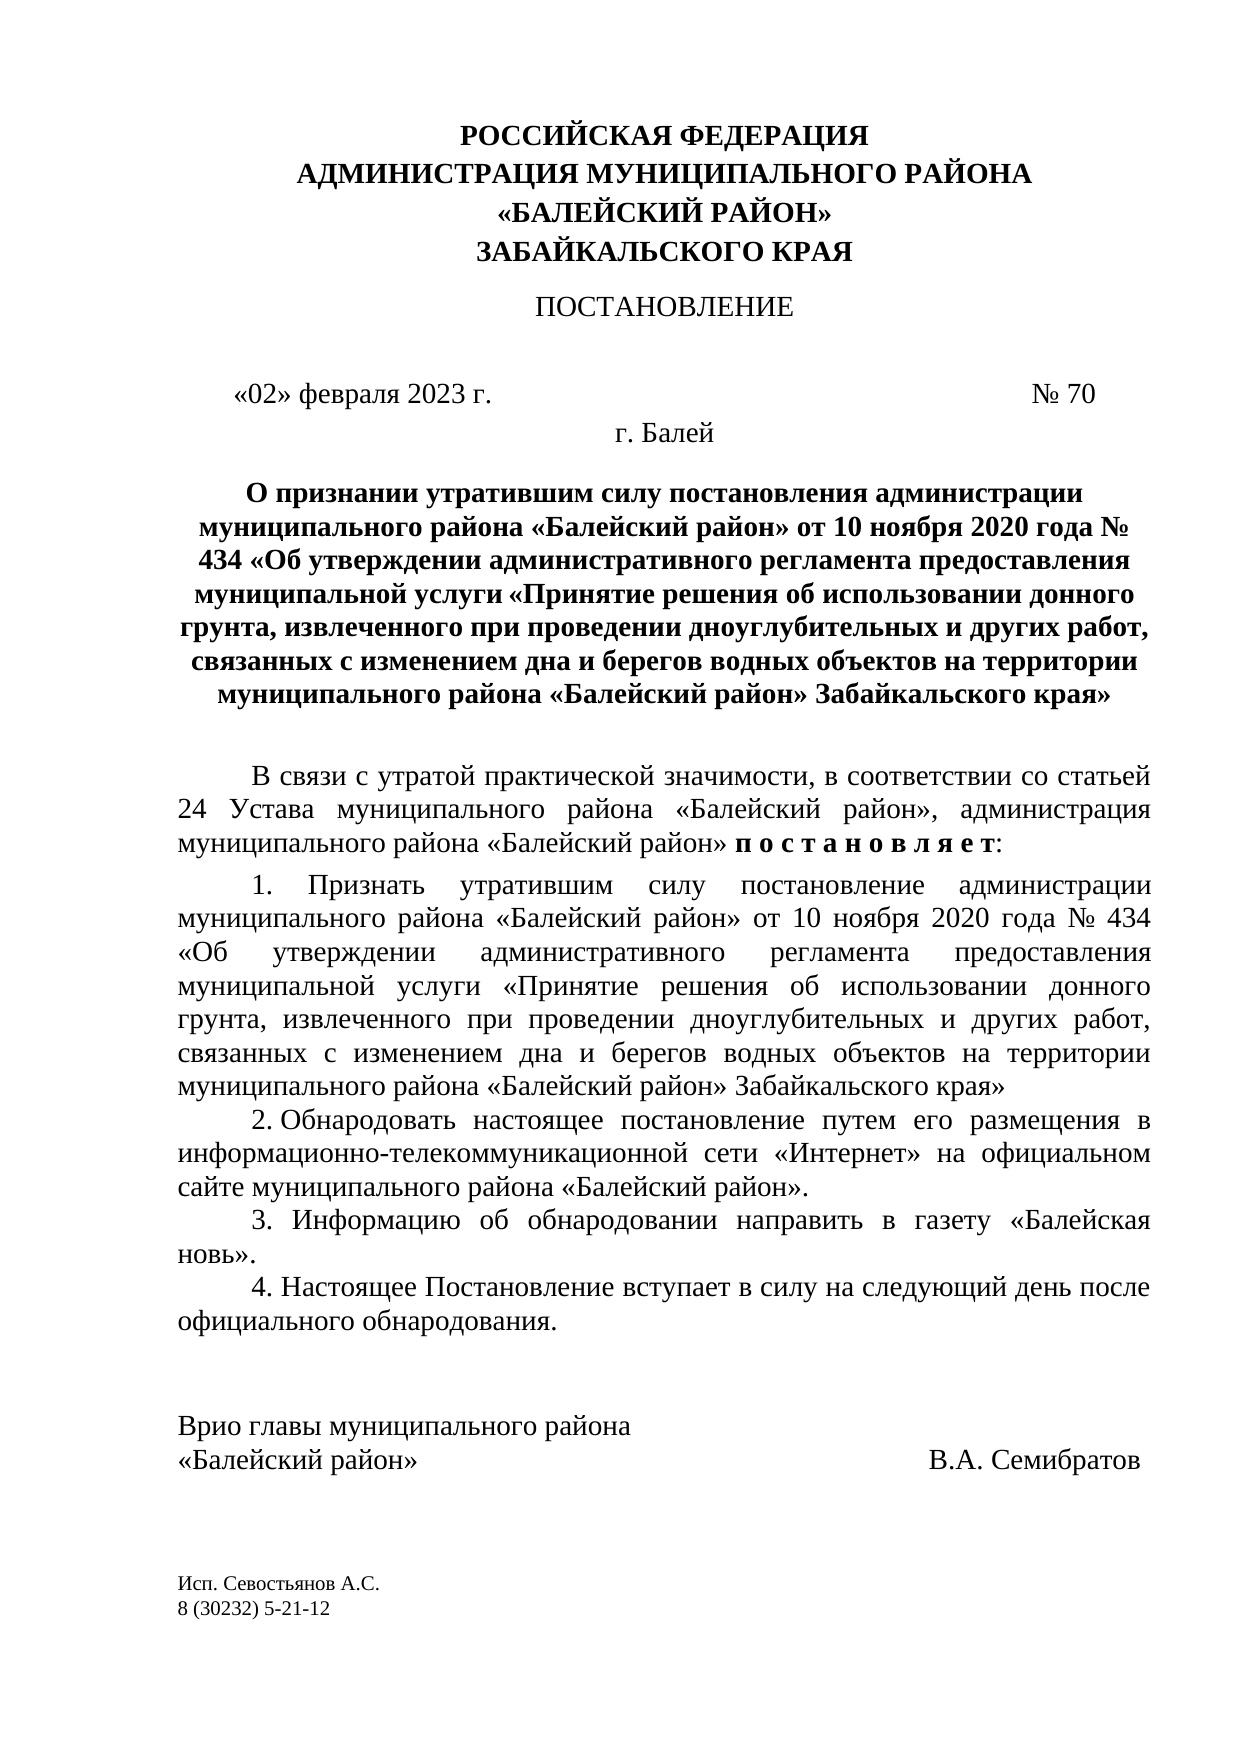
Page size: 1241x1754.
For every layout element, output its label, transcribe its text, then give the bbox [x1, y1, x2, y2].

text «БАЛЕЙСКИЙ РАЙОН» [177, 195, 1152, 229]
text АДМИНИСТРАЦИЯ МУНИЦИПАЛЬНОГО РАЙОНА [177, 157, 1152, 190]
text 2. Обнародовать настоящее постановление путем его размещения в информационно-телекоммуникационной сети «Интернет» на официальном сайте муниципального района «Балейский район». [177, 1102, 1152, 1202]
text 4. Настоящее Постановление вступает в силу на следующий день после официального обнародования. [177, 1269, 1152, 1337]
text РОССИЙСКАЯ ФЕДЕРАЦИЯ [177, 118, 1152, 152]
text О признании утратившим силу постановления администрации муниципального района «Балейский район» от 10 ноября 2020 года № 434 «Об утверждении административного регламента предоставления муниципальной услуги «Принятие решения об использовании донного грунта, извлеченного при проведении дноуглубительных и других работ, связанных с изменением дна и берегов водных объектов на территории муниципального района «Балейский район» Забайкальского края» [177, 475, 1152, 710]
text «02» февраля 2023 г. № 70 [177, 377, 1152, 410]
text ЗАБАЙКАЛЬСКОГО КРАЯ [177, 234, 1152, 267]
text г. Балей [177, 415, 1152, 449]
text 3. Информацию об обнародовании направить в газету «Балейская новь». [177, 1202, 1152, 1269]
text 8 (30232) 5-21-12 [177, 1595, 1152, 1619]
text «Балейский район» В.А. Семибратов [177, 1442, 1152, 1476]
text ПОСТАНОВЛЕНИЕ [177, 289, 1152, 322]
text Врио главы муниципального района [177, 1408, 1152, 1442]
text В связи с утратой практической значимости, в соответствии со статьей 24 Устава муниципального района «Балейский район», администрация муниципального района «Балейский район» п о с т а н о в л я е т: [177, 758, 1152, 859]
text Исп. Севостьянов А.С. [177, 1571, 1152, 1595]
text 1. Признать утратившим силу постановление администрации муниципального района «Балейский район» от 10 ноября 2020 года № 434 «Об утверждении административного регламента предоставления муниципальной услуги «Принятие решения об использовании донного грунта, извлеченного при проведении дноуглубительных и других работ, связанных с изменением дна и берегов водных объектов на территории муниципального района «Балейский район» Забайкальского края» [177, 867, 1152, 1102]
